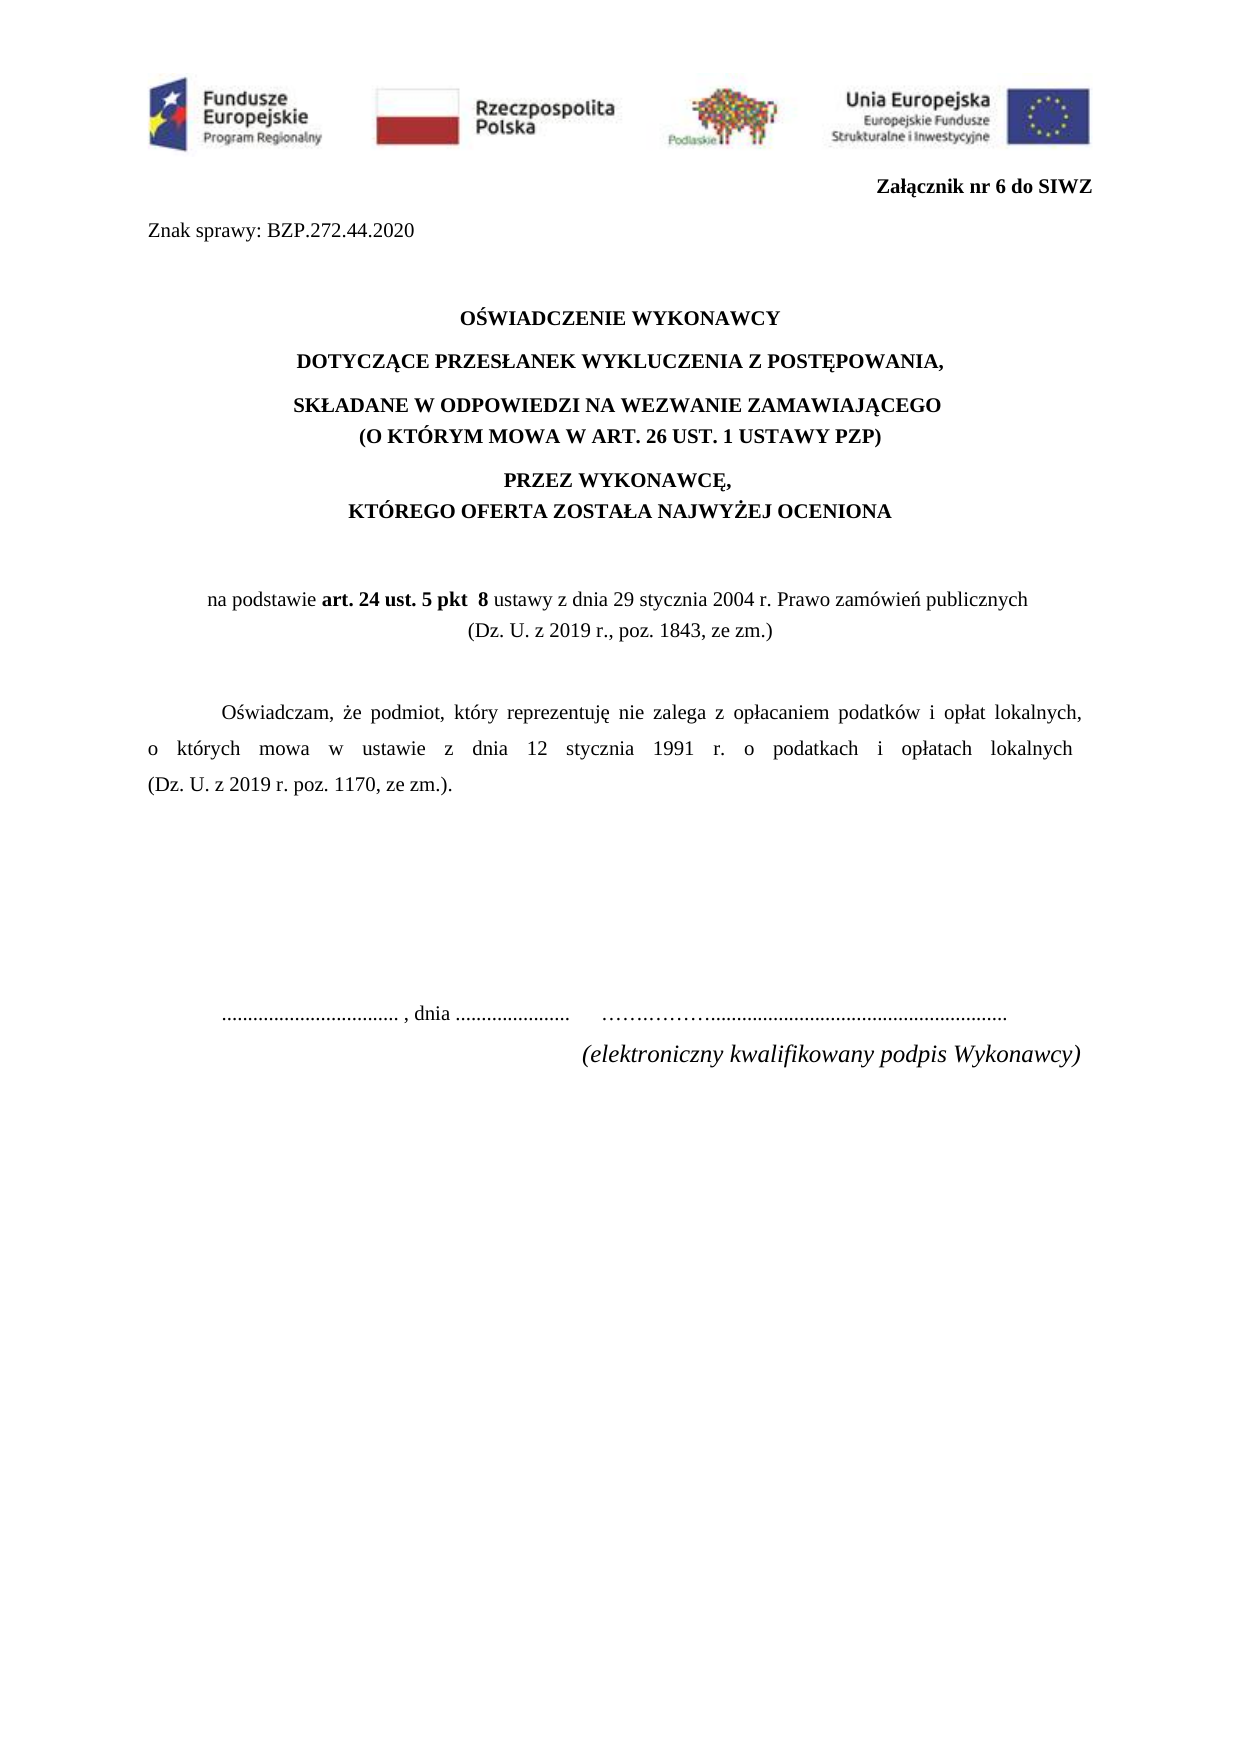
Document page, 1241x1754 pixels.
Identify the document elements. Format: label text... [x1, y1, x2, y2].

text (elektroniczny kwalifikowany podpis Wykonawcy) [570, 1039, 1093, 1068]
text .................................. , dnia ...................... …….………......................................................... [221, 996, 1093, 1027]
text SKŁADANE W ODPOWIEDZI NA WEZWANIE ZAMAWIAJĄCEGO (O KTÓRYM MOWA W ART. 26 UST. 1 USTAWY PZP) [148, 388, 1093, 450]
text na podstawie art. 24 ust. 5 pkt 8 ustawy z dnia 29 stycznia 2004 r. Prawo zamówień publicznych (Dz. U. z 2019 r., poz. 1843, ze zm.) [148, 581, 1093, 644]
text PRZEZ WYKONAWCĘ, KTÓREGO OFERTA ZOSTAŁA NAJWYŻEJ OCENIONA [148, 463, 1093, 525]
text DOTYCZĄCE PRZESŁANEK WYKLUCZENIA Z POSTĘPOWANIA, [148, 344, 1093, 375]
text OŚWIADCZENIE WYKONAWCY [148, 300, 1093, 331]
text Załącznik nr 6 do SIWZ [148, 169, 1093, 200]
picture [147, 73, 1093, 157]
text Oświadczam, że podmiot, który reprezentuję nie zalega z opłacaniem podatków i opłat lokalnych, o których mowa w ustawie z dnia 12 stycznia 1991 r. o podatkach i opłatach lokalnych (Dz. U. z 2019 r. poz. 1170, ze zm.). [148, 700, 1093, 796]
text Znak sprawy: BZP.272.44.2020 [148, 213, 1093, 244]
